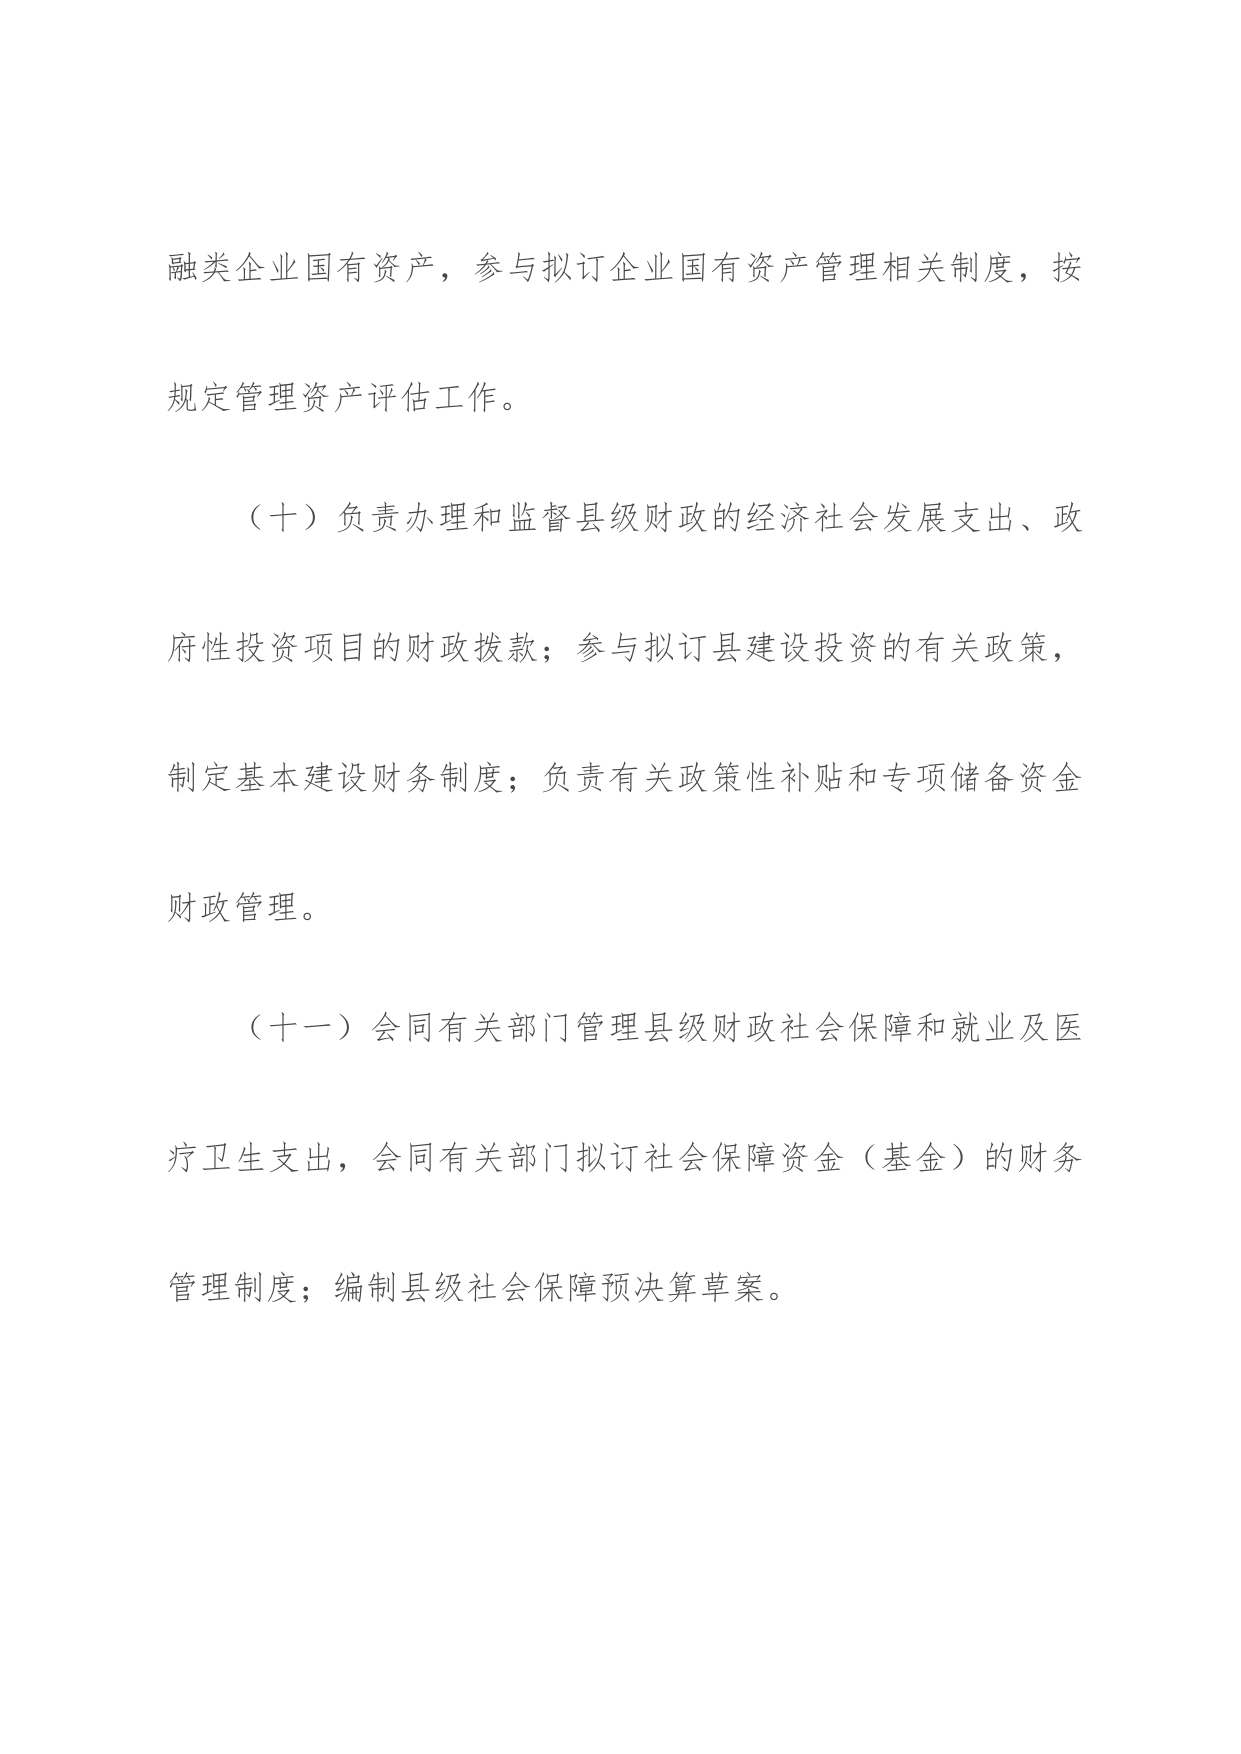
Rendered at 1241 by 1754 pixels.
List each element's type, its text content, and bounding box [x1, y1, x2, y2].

text （十）负责办理和监督县级财政的经济社会发展支出、政府性投资项目的财政拨款；参与拟订县建设投资的有关政策，制定基本建设财务制度；负责有关政策性补贴和专项储备资金财政管理。 [165, 483, 1087, 938]
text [165, 233, 1087, 428]
text （十一）会同有关部门管理县级财政社会保障和就业及医疗卫生支出，会同有关部门拟订社会保障资金（基金）的财务管理制度；编制县级社会保障预决算草案。 [165, 992, 1087, 1317]
